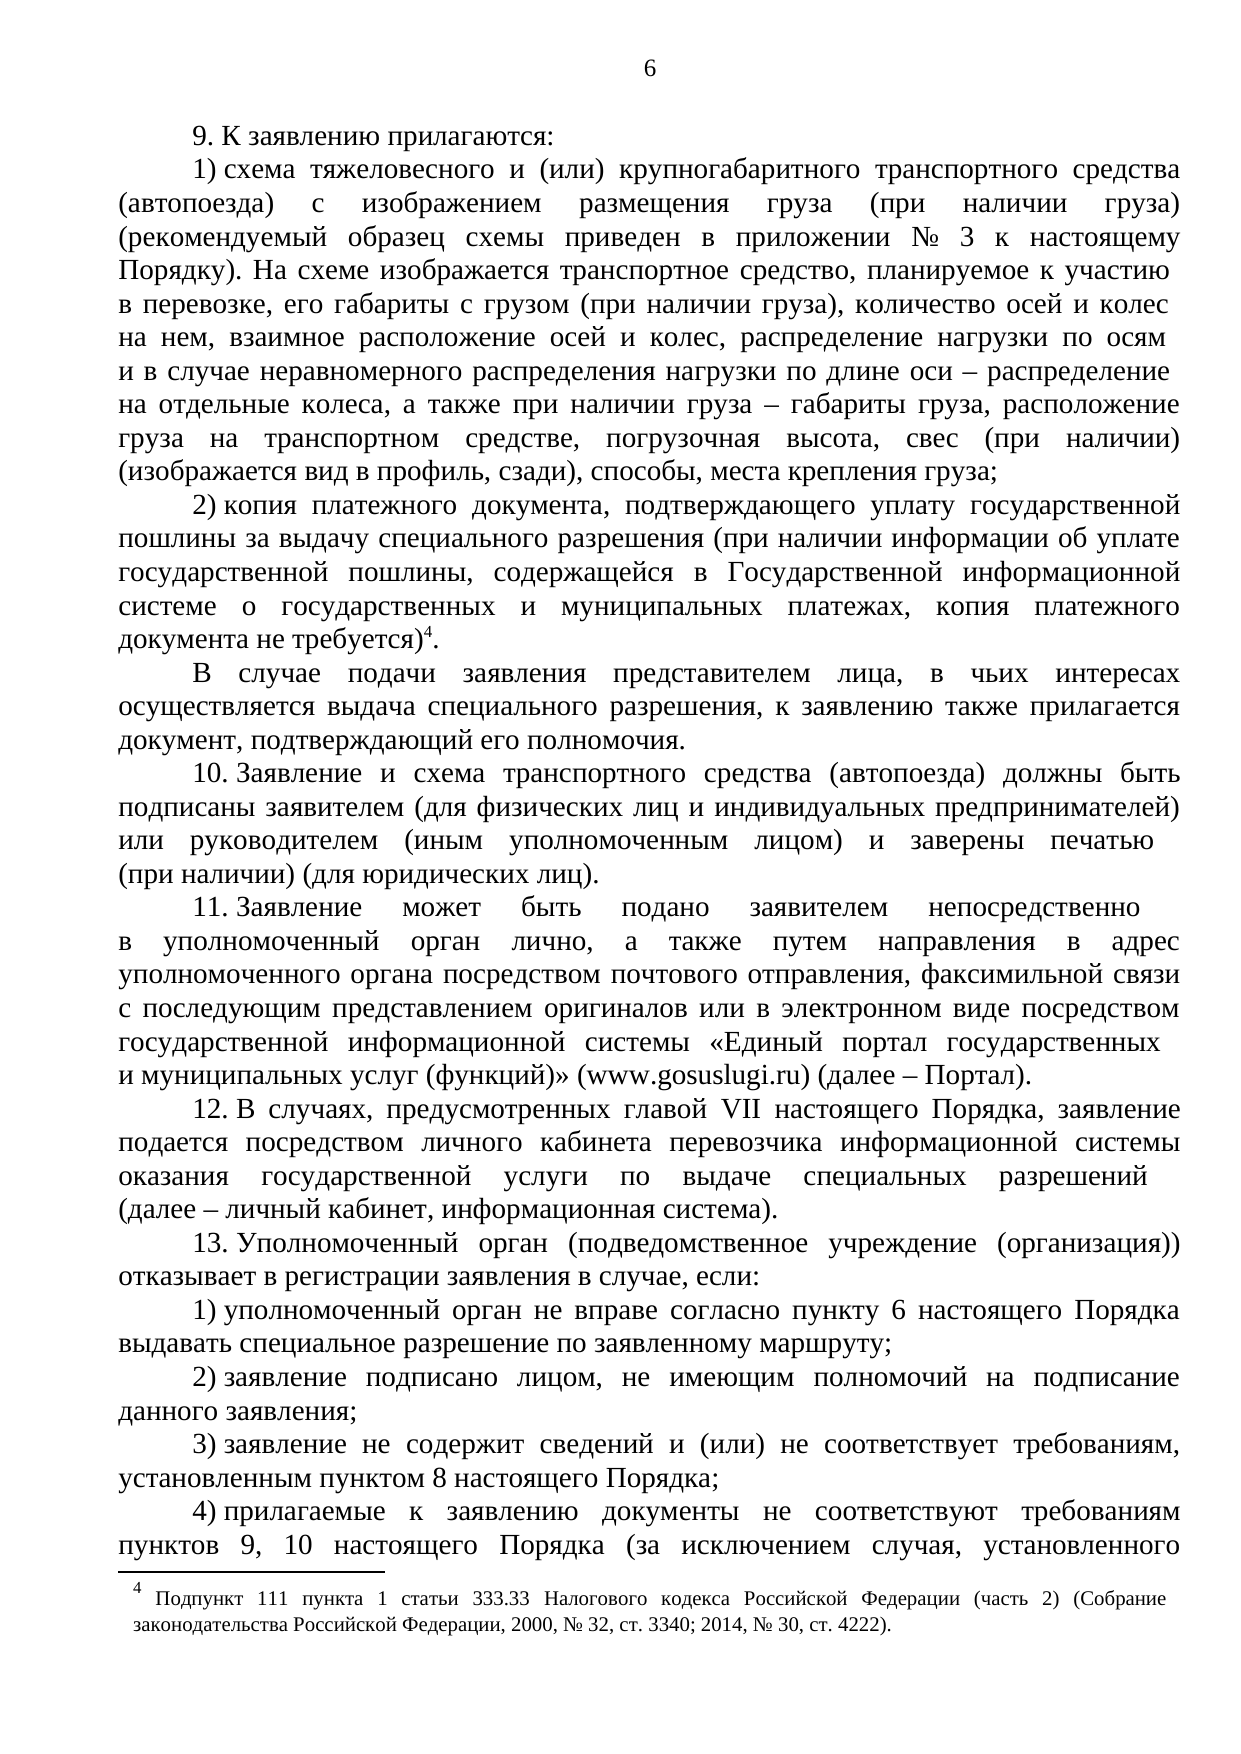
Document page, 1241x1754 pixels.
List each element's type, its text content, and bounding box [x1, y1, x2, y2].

subtitle заявление не содержит сведений и (или) не соответствует требованиям, установленным пунктом 8 настоящего Порядка; [118, 1426, 1181, 1493]
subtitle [118, 1493, 1181, 1560]
subtitle К заявлению прилагаются: [118, 118, 1181, 152]
subtitle Заявление и схема транспортного средства (автопоезда) должны быть подписаны заявителем (для физических лиц и индивидуальных предпринимателей) или руководителем (иным уполномоченным лицом) и заверены печатью (при наличии) (для юридических лиц). [118, 755, 1181, 889]
subtitle схема тяжеловесного и (или) крупногабаритного транспортного средства (автопоезда) с изображением размещения груза (при наличии груза) (рекомендуемый образец схемы приведен в приложении № 3 к настоящему Порядку). На схеме изображается транспортное средство, планируемое к участию в перевозке, его габариты с грузом (при наличии груза), количество осей и колес на нем, взаимное расположение осей и колес, распределение нагрузки по осям и в случае неравномерного распределения нагрузки по длине оси – распределение на отдельные колеса, а также при наличии груза – габариты груза, расположение груза на транспортном средстве, погрузочная высота, свес (при наличии) (изображается вид в профиль, сзади), способы, места крепления груза; [118, 152, 1181, 487]
subtitle В случае подачи заявления представителем лица, в чьих интересах осуществляется выдача специального разрешения, к заявлению также прилагается документ, подтверждающий его полномочия. [118, 655, 1181, 755]
subtitle копия платежного документа, подтверждающего уплату государственной пошлины за выдачу специального разрешения (при наличии информации об уплате государственной пошлины, содержащейся в Государственной информационной системе о государственных и муниципальных платежах, копия платежного документа не требуется). [118, 487, 1181, 655]
subtitle В случаях, предусмотренных главой VII настоящего Порядка, заявление подается посредством личного кабинета перевозчика информационной системы оказания государственной услуги по выдаче специальных разрешений (далее – личный кабинет, информационная система). [118, 1091, 1181, 1225]
subtitle Уполномоченный орган (подведомственное учреждение (организация)) отказывает в регистрации заявления в случае, если: [118, 1225, 1181, 1292]
subtitle Заявление может быть подано заявителем непосредственно в уполномоченный орган лично, а также путем направления в адрес уполномоченного органа посредством почтового отправления, факсимильной связи с последующим представлением оригиналов или в электронном виде посредством государственной информационной системы «Единый портал государственных и муниципальных услуг (функций)» (www.gosuslugi.ru) (далее – Портал). [118, 889, 1181, 1091]
subtitle заявление подписано лицом, не имеющим полномочий на подписание данного заявления; [118, 1359, 1181, 1426]
subtitle уполномоченный орган не вправе согласно пункту 6 настоящего Порядка выдавать специальное разрешение по заявленному маршруту; [118, 1292, 1181, 1359]
